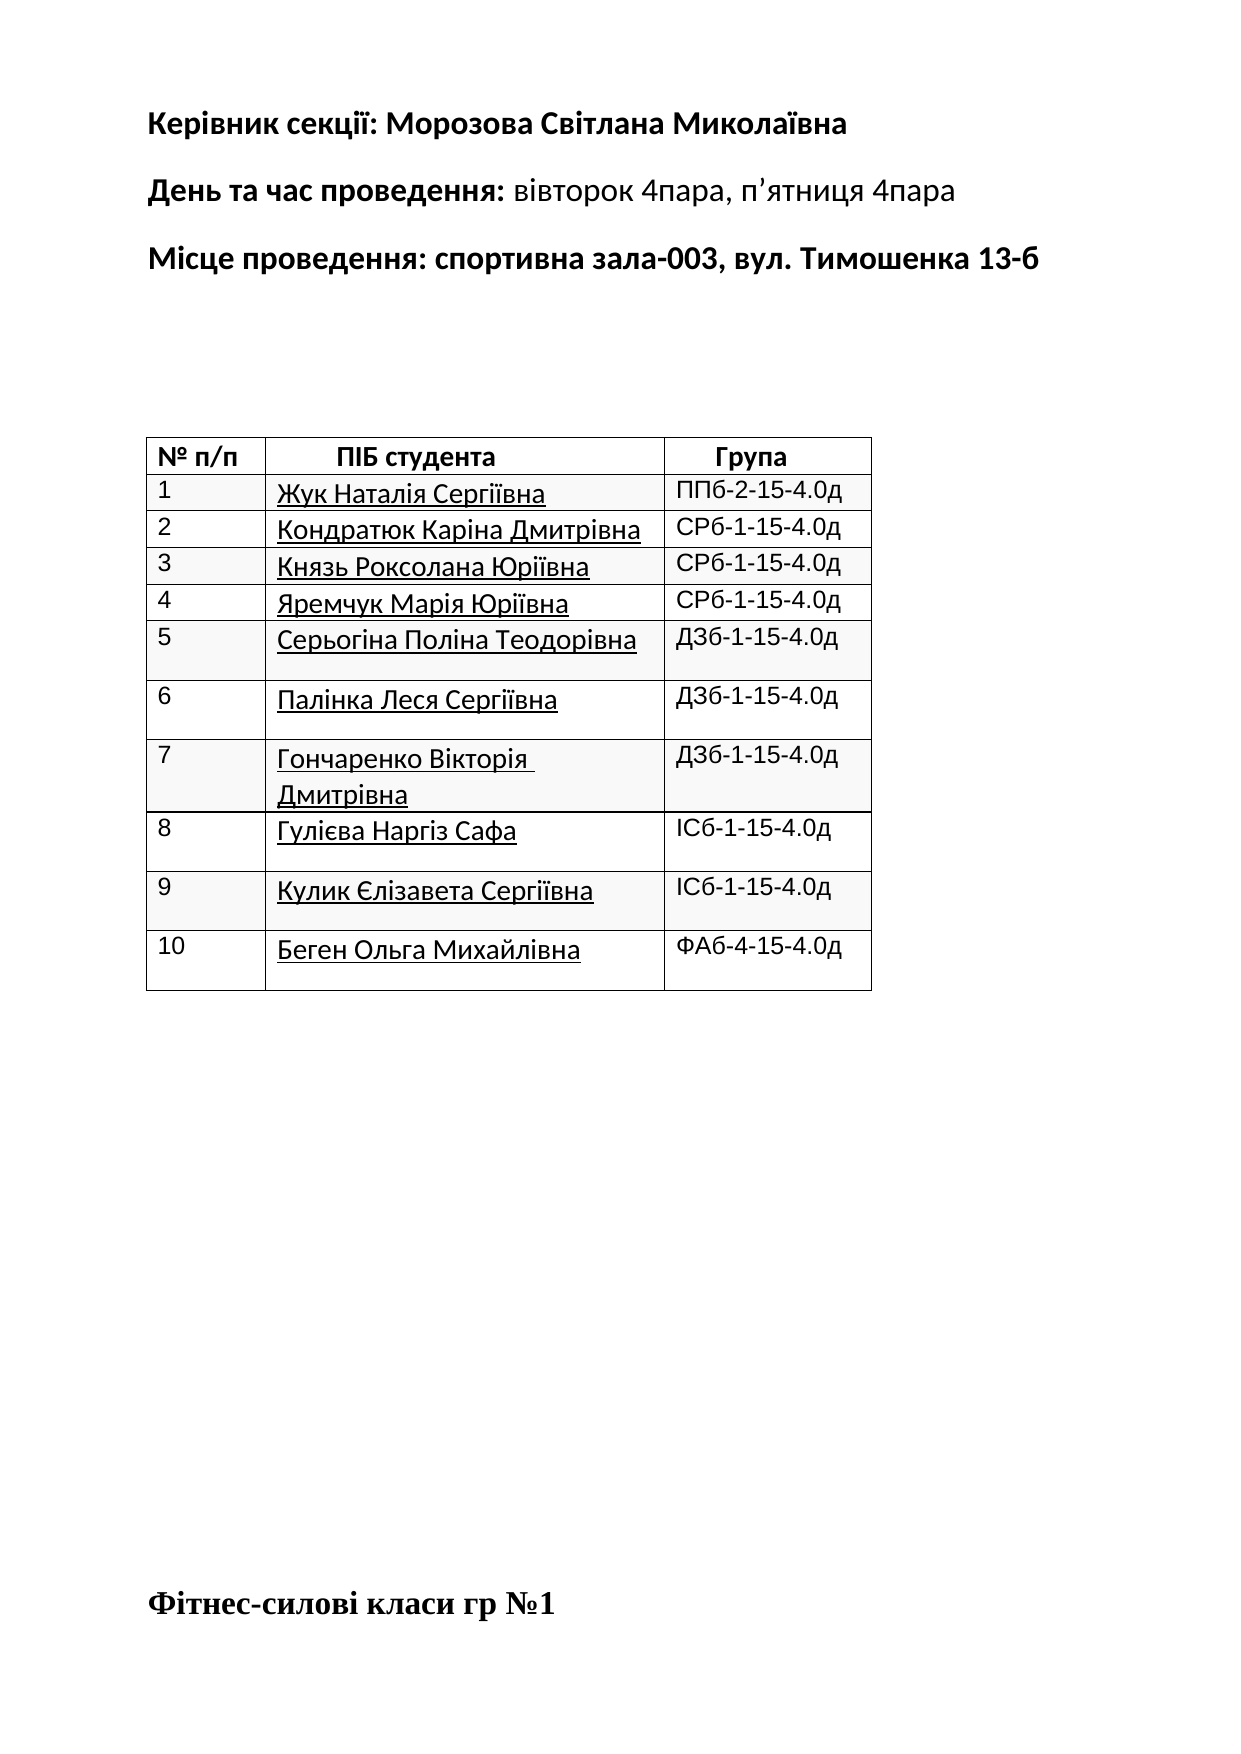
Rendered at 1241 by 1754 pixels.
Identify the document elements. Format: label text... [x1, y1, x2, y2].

table_header № п/п [147, 438, 265, 474]
table_cell Беген Ольга Михайлівна [266, 931, 664, 989]
table_cell ФАб-4-15-4.0д [665, 931, 871, 989]
table_header ПІБ студента [266, 438, 664, 474]
table_cell Кондратюк Каріна Дмитрівна [266, 511, 664, 547]
text Керівник секції: Морозова Світлана Миколаївна [148, 102, 1152, 142]
table_cell Гулієва Наргіз Сафа [266, 813, 664, 871]
table_cell 6 [147, 681, 265, 739]
table_cell ДЗб-1-15-4.0д [665, 681, 871, 739]
table_cell Кулик Єлізавета Сергіївна [266, 872, 664, 930]
table_cell 8 [147, 813, 265, 871]
table_cell ППб-2-15-4.0д [665, 475, 871, 510]
table_cell 9 [147, 872, 265, 930]
table_cell 10 [147, 931, 265, 989]
table_cell 7 [147, 740, 265, 811]
table_cell ІСб-1-15-4.0д [665, 872, 871, 930]
table_cell ІСб-1-15-4.0д [665, 813, 871, 871]
table_cell Серьогіна Поліна Теодорівна [266, 621, 664, 680]
table_cell 5 [147, 621, 265, 680]
table_cell СРб-1-15-4.0д [665, 548, 871, 584]
text День та час проведення: вівторок 4пара, п’ятниця 4пара [148, 169, 1152, 210]
table_cell ДЗб-1-15-4.0д [665, 621, 871, 680]
table_header Група [665, 438, 871, 474]
table_cell СРб-1-15-4.0д [665, 511, 871, 547]
table_cell СРб-1-15-4.0д [665, 585, 871, 620]
table_cell Палінка Леся Сергіївна [266, 681, 664, 739]
table_cell Жук Наталія Сергіївна [266, 475, 664, 510]
text Місце проведення: спортивна зала-003, вул. Тимошенка 13-б [148, 237, 1152, 278]
table_cell Яремчук Марія Юріївна [266, 585, 664, 620]
table_cell ДЗб-1-15-4.0д [665, 740, 871, 811]
table_cell 3 [147, 548, 265, 584]
text Фітнес-силові класи гр №1 [148, 1583, 1152, 1621]
table_cell 1 [147, 475, 265, 510]
table_cell 4 [147, 585, 265, 620]
table_cell 2 [147, 511, 265, 547]
table_cell Князь Роксолана Юріївна [266, 548, 664, 584]
table_cell Гончаренко Вікторія Дмитрівна [266, 740, 664, 811]
